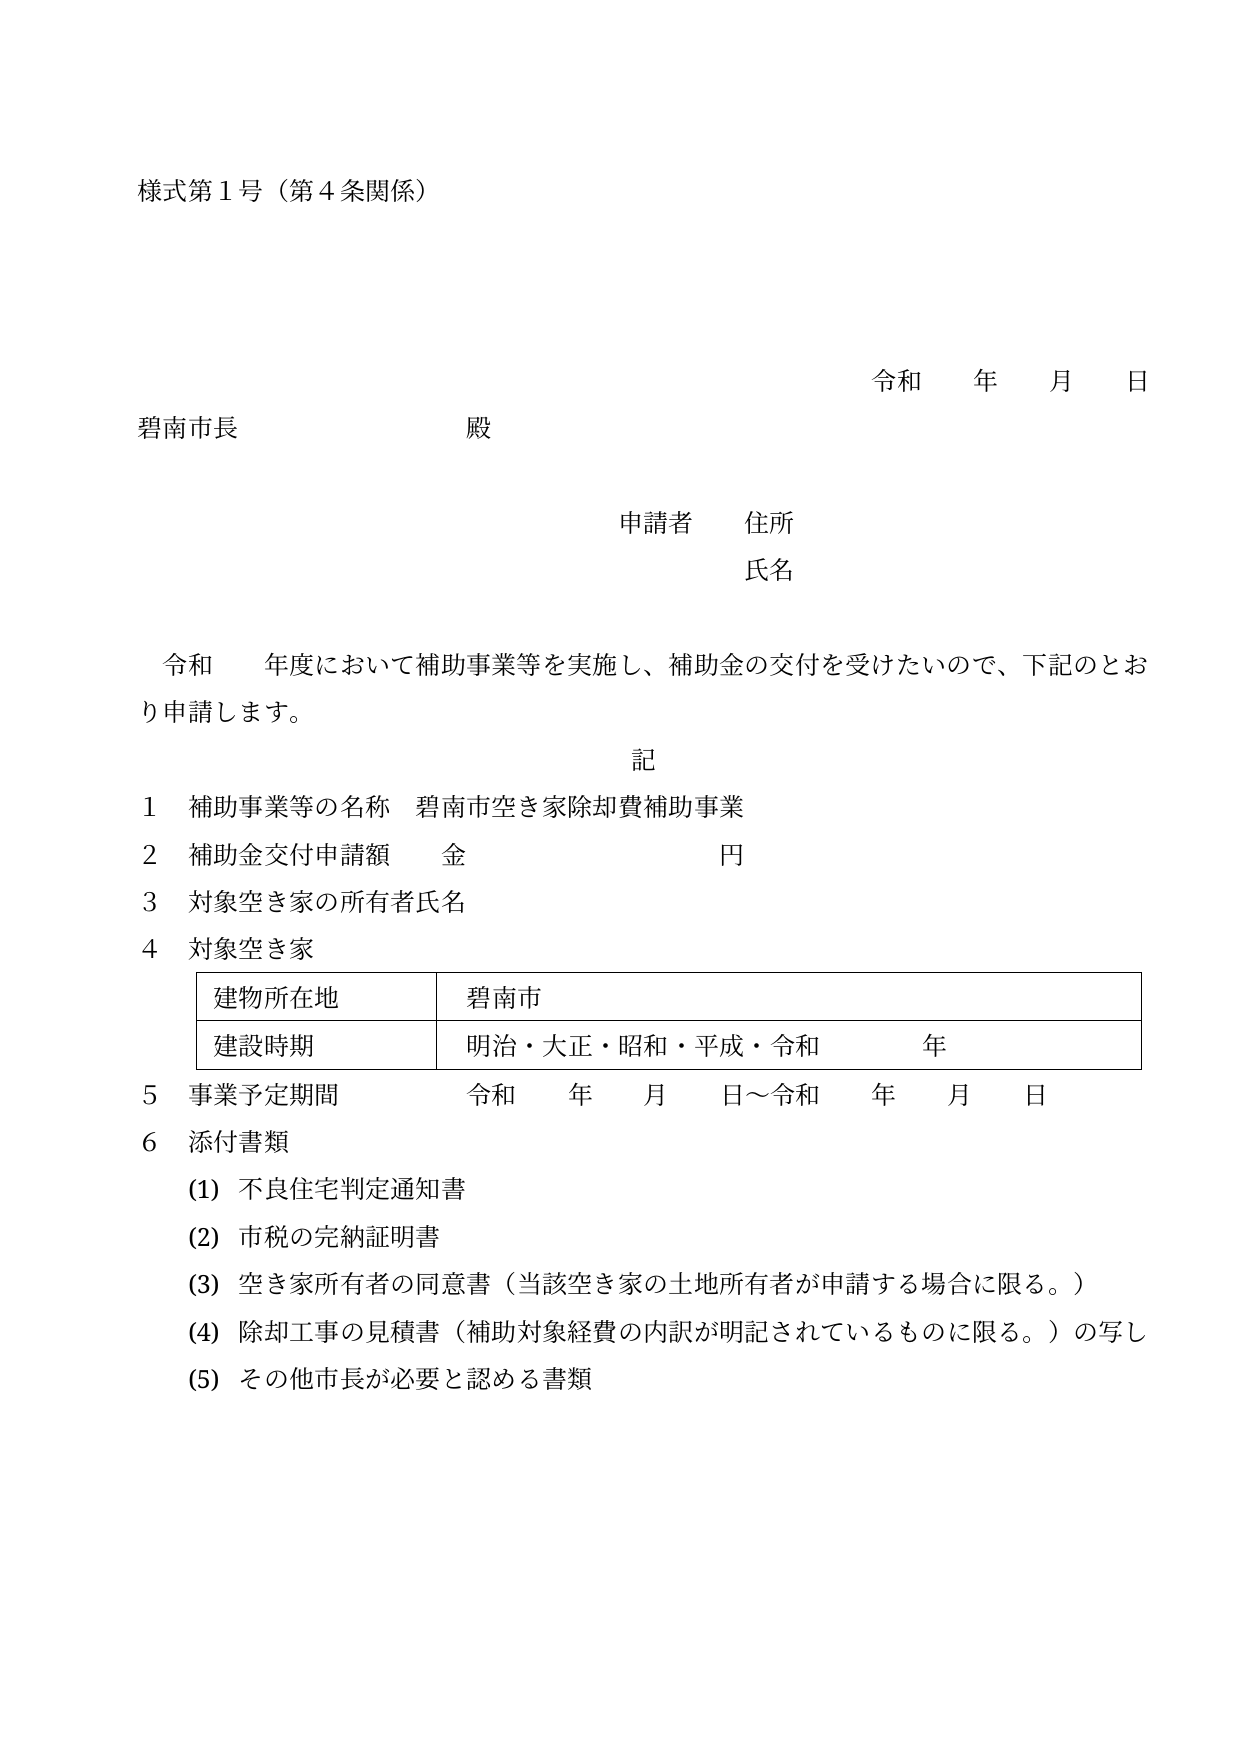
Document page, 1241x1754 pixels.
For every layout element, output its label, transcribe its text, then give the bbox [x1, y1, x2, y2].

table_header 碧南市 [437, 973, 1141, 1020]
table_header 建物所在地 [197, 973, 436, 1020]
table_cell 建設時期 [197, 1021, 436, 1069]
text 令和 年 月 日 [137, 356, 1150, 403]
text (2) 市税の完納証明書 [137, 1212, 1150, 1259]
text ２ 補助金交付申請額 金 円 [137, 829, 1150, 877]
text 令和 年度において補助事業等を実施し、補助金の交付を受けたいので、下記のとおり申請します。 [137, 640, 1150, 735]
text ３ 対象空き家の所有者氏名 [137, 877, 1150, 924]
text 碧南市長 殿 [137, 403, 1150, 450]
text 氏名 [137, 545, 1150, 593]
text １ 補助事業等の名称 碧南市空き家除却費補助事業 [137, 782, 1150, 829]
text 申請者 住所 [137, 498, 1150, 545]
subtitle 記 [137, 735, 1150, 782]
text (1) 不良住宅判定通知書 [137, 1164, 1150, 1212]
text 様式第１号（第４条関係） [137, 166, 1150, 213]
table_cell 明治・大正・昭和・平成・令和 年 [437, 1021, 1141, 1069]
text ４ 対象空き家 [137, 924, 1150, 972]
text (5) その他市長が必要と認める書類 [166, 1354, 1150, 1401]
text (4) 除却工事の見積書（補助対象経費の内訳が明記されているものに限る。）の写し [166, 1307, 1150, 1354]
text (3) 空き家所有者の同意書（当該空き家の土地所有者が申請する場合に限る。） [137, 1259, 1150, 1307]
text ５ 事業予定期間 令和 年 月 日～令和 年 月 日 [137, 1070, 1150, 1117]
text ６ 添付書類 [137, 1117, 1150, 1164]
